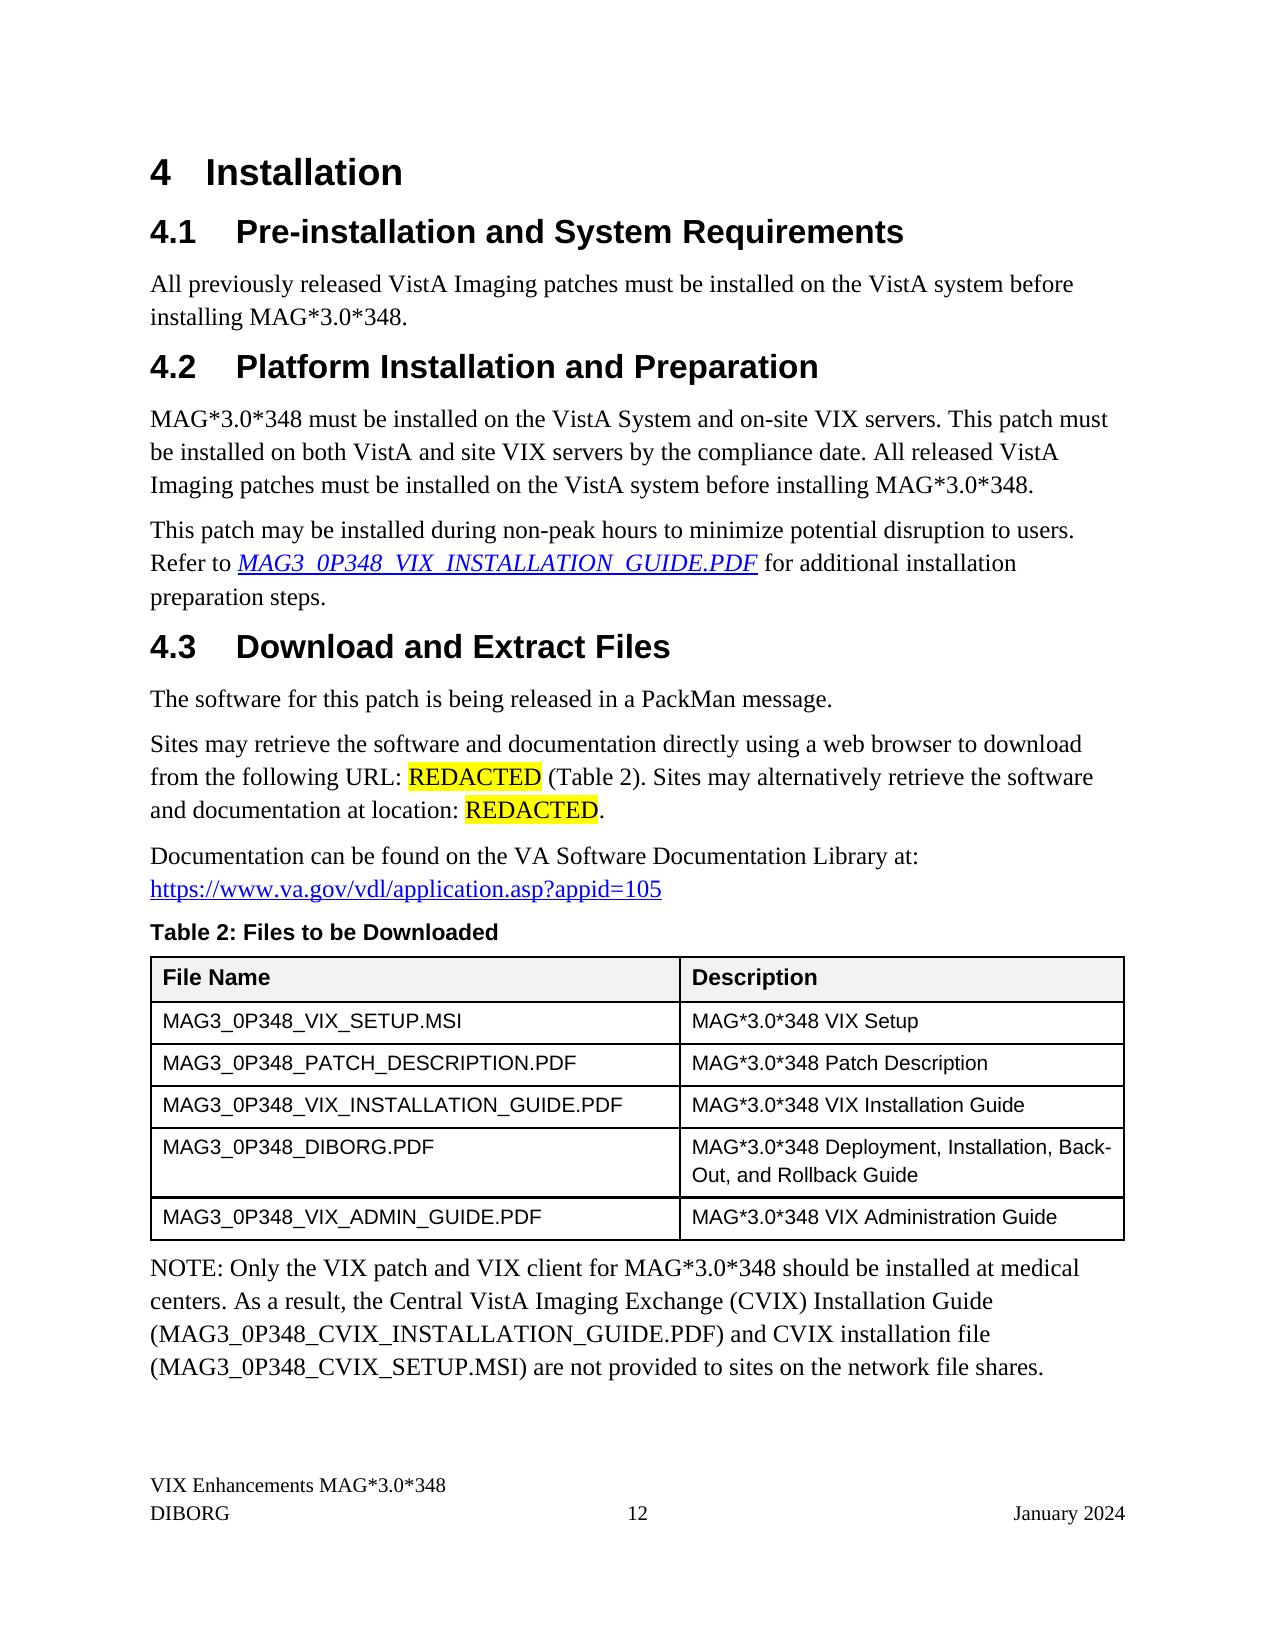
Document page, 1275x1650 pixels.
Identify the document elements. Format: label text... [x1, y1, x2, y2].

text The software for this patch is being released in a PackMan message. [150, 684, 1125, 712]
subtitle Installation [150, 150, 1125, 193]
text NOTE: Only the VIX patch and VIX client for MAG*3.0*348 should be installed at medical centers. As a result, the Central VistA Imaging Exchange (CVIX) Installation Guide (MAG3_0P348_CVIX_INSTALLATION_GUIDE.PDF) and CVIX installation file (MAG3_0P348_CVIX_SETUP.MSI) are not provided to sites on the network file shares. [150, 1253, 1125, 1381]
table_cell MAG3_0P348_VIX_SETUP.MSI [152, 1003, 679, 1043]
table_cell MAG3_0P348_VIX_INSTALLATION_GUIDE.PDF [152, 1087, 679, 1127]
table_cell MAG3_0P348_PATCH_DESCRIPTION.PDF [152, 1045, 679, 1085]
table_cell MAG3_0P348_VIX_ADMIN_GUIDE.PDF [152, 1199, 679, 1238]
table_cell MAG3_0P348_DIBORG.PDF [152, 1129, 679, 1196]
subtitle Pre-installation and System Requirements [150, 212, 1125, 251]
table_cell MAG*3.0*348 Patch Description [681, 1045, 1123, 1085]
text MAG*3.0*348 must be installed on the VistA System and on-site VIX servers. This patch must be installed on both VistA and site VIX servers by the compliance date. All released VistA Imaging patches must be installed on the VistA system before installing MAG*3.0*348. [150, 404, 1125, 499]
table_cell MAG*3.0*348 VIX Setup [681, 1003, 1123, 1043]
table_cell MAG*3.0*348 Deployment, Installation, Back-Out, and Rollback Guide [681, 1129, 1123, 1196]
table_cell MAG*3.0*348 VIX Administration Guide [681, 1199, 1123, 1238]
text All previously released VistA Imaging patches must be installed on the VistA system before installing MAG*3.0*348. [150, 269, 1125, 331]
table_header File Name [152, 958, 679, 1001]
text Documentation can be found on the VA Software Documentation Library at: https://www.va.gov/vdl/application.asp?appid=105 [150, 841, 1125, 903]
text This patch may be installed during non-peak hours to minimize potential disruption to users. Refer to MAG3_0P348_VIX_INSTALLATION_GUIDE.PDF for additional installation preparation steps. [150, 516, 1125, 610]
subtitle Platform Installation and Preparation [150, 347, 1125, 386]
text Sites may retrieve the software and documentation directly using a web browser to download from the following URL: REDACTED (Table 2). Sites may alternatively retrieve the software and documentation at location: REDACTED. [150, 729, 1125, 824]
subtitle Table 2: Files to be Downloaded [150, 919, 1125, 946]
table_cell MAG*3.0*348 VIX Installation Guide [681, 1087, 1123, 1127]
subtitle Download and Extract Files [150, 627, 1125, 666]
table_header Description [681, 958, 1123, 1001]
